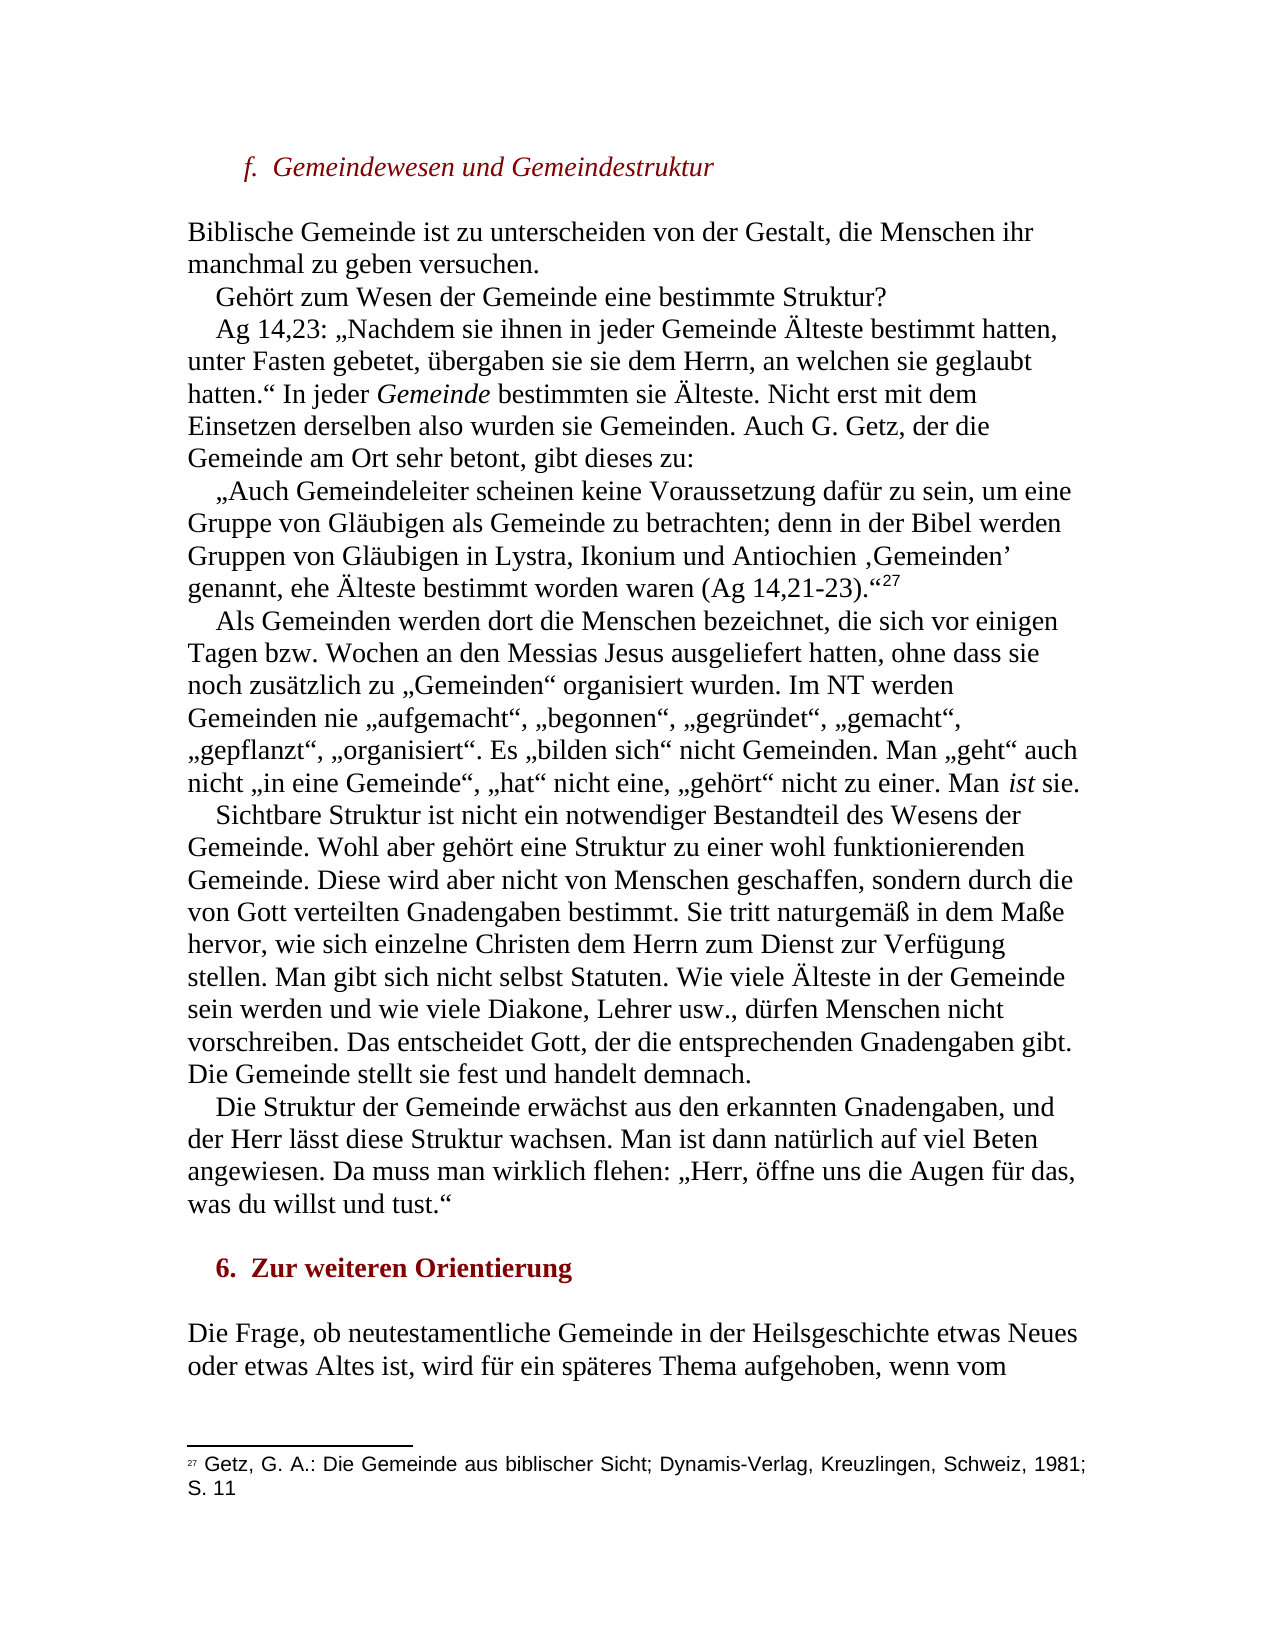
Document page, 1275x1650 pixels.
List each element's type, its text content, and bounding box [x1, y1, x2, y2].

text Ag 14,23: „Nachdem sie ihnen in jeder Gemeinde Älteste bestimmt hatten, unter Fasten gebetet, übergaben sie sie dem Herrn, an welchen sie geglaubt hatten.“ In jeder Gemeinde bestimmten sie Älteste. Nicht erst mit dem Einsetzen derselben also wurden sie Gemeinden. Auch G. Getz, der die Gemeinde am Ort sehr betont, gibt dieses zu: [187, 312, 1087, 474]
subtitle 6. Zur weiteren Orientierung [187, 1252, 1087, 1284]
text Sichtbare Struktur ist nicht ein notwendiger Bestandteil des Wesens der Gemeinde. Wohl aber gehört eine Struktur zu einer wohl funktionierenden Gemeinde. Diese wird aber nicht von Menschen geschaffen, sondern durch die von Gott verteilten Gnadengaben bestimmt. Sie tritt naturgemäß in dem Maße hervor, wie sich einzelne Christen dem Herrn zum Dienst zur Verfügung stellen. Man gibt sich nicht selbst Statuten. Wie viele Älteste in der Gemeinde sein werden und wie viele Diakone, Lehrer usw., dürfen Menschen nicht vorschreiben. Das entscheidet Gott, der die entsprechenden Gnadengaben gibt. Die Gemeinde stellt sie fest und handelt demnach. [187, 798, 1087, 1089]
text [187, 1316, 1087, 1381]
text Die Struktur der Gemeinde erwächst aus den erkannten Gnadengaben, und der Herr lässt diese Struktur wachsen. Man ist dann natürlich auf viel Beten angewiesen. Da muss man wirklich flehen: „Herr, öffne uns die Augen für das, was du willst und tust.“ [187, 1089, 1087, 1219]
text „Auch Gemeindeleiter scheinen keine Voraussetzung dafür zu sein, um eine Gruppe von Gläubigen als Gemeinde zu betrachten; denn in der Bibel werden Gruppen von Gläubigen in Lystra, Ikonium und Antiochien ‚Gemeinden’ genannt, ehe Älteste bestimmt worden waren (Ag 14,21-23).“ [187, 474, 1087, 604]
text Als Gemeinden werden dort die Menschen bezeichnet, die sich vor einigen Tagen bzw. Wochen an den Messias Jesus ausgeliefert hatten, ohne dass sie noch zusätzlich zu „Gemeinden“ organisiert wurden. Im NT werden Gemeinden nie „aufgemacht“, „begonnen“, „gegründet“, „gemacht“, „gepflanzt“, „organisiert“. Es „bilden sich“ nicht Gemeinden. Man „geht“ auch nicht „in eine Gemeinde“, „hat“ nicht eine, „gehört“ nicht zu einer. Man ist sie. [187, 604, 1087, 798]
text Biblische Gemeinde ist zu unterscheiden von der Gestalt, die Menschen ihr manchmal zu geben versuchen. [187, 215, 1087, 279]
subtitle f. Gemeindewesen und Gemeindestruktur [187, 150, 1087, 182]
text Gehört zum Wesen der Gemeinde eine bestimmte Struktur? [187, 279, 1087, 312]
